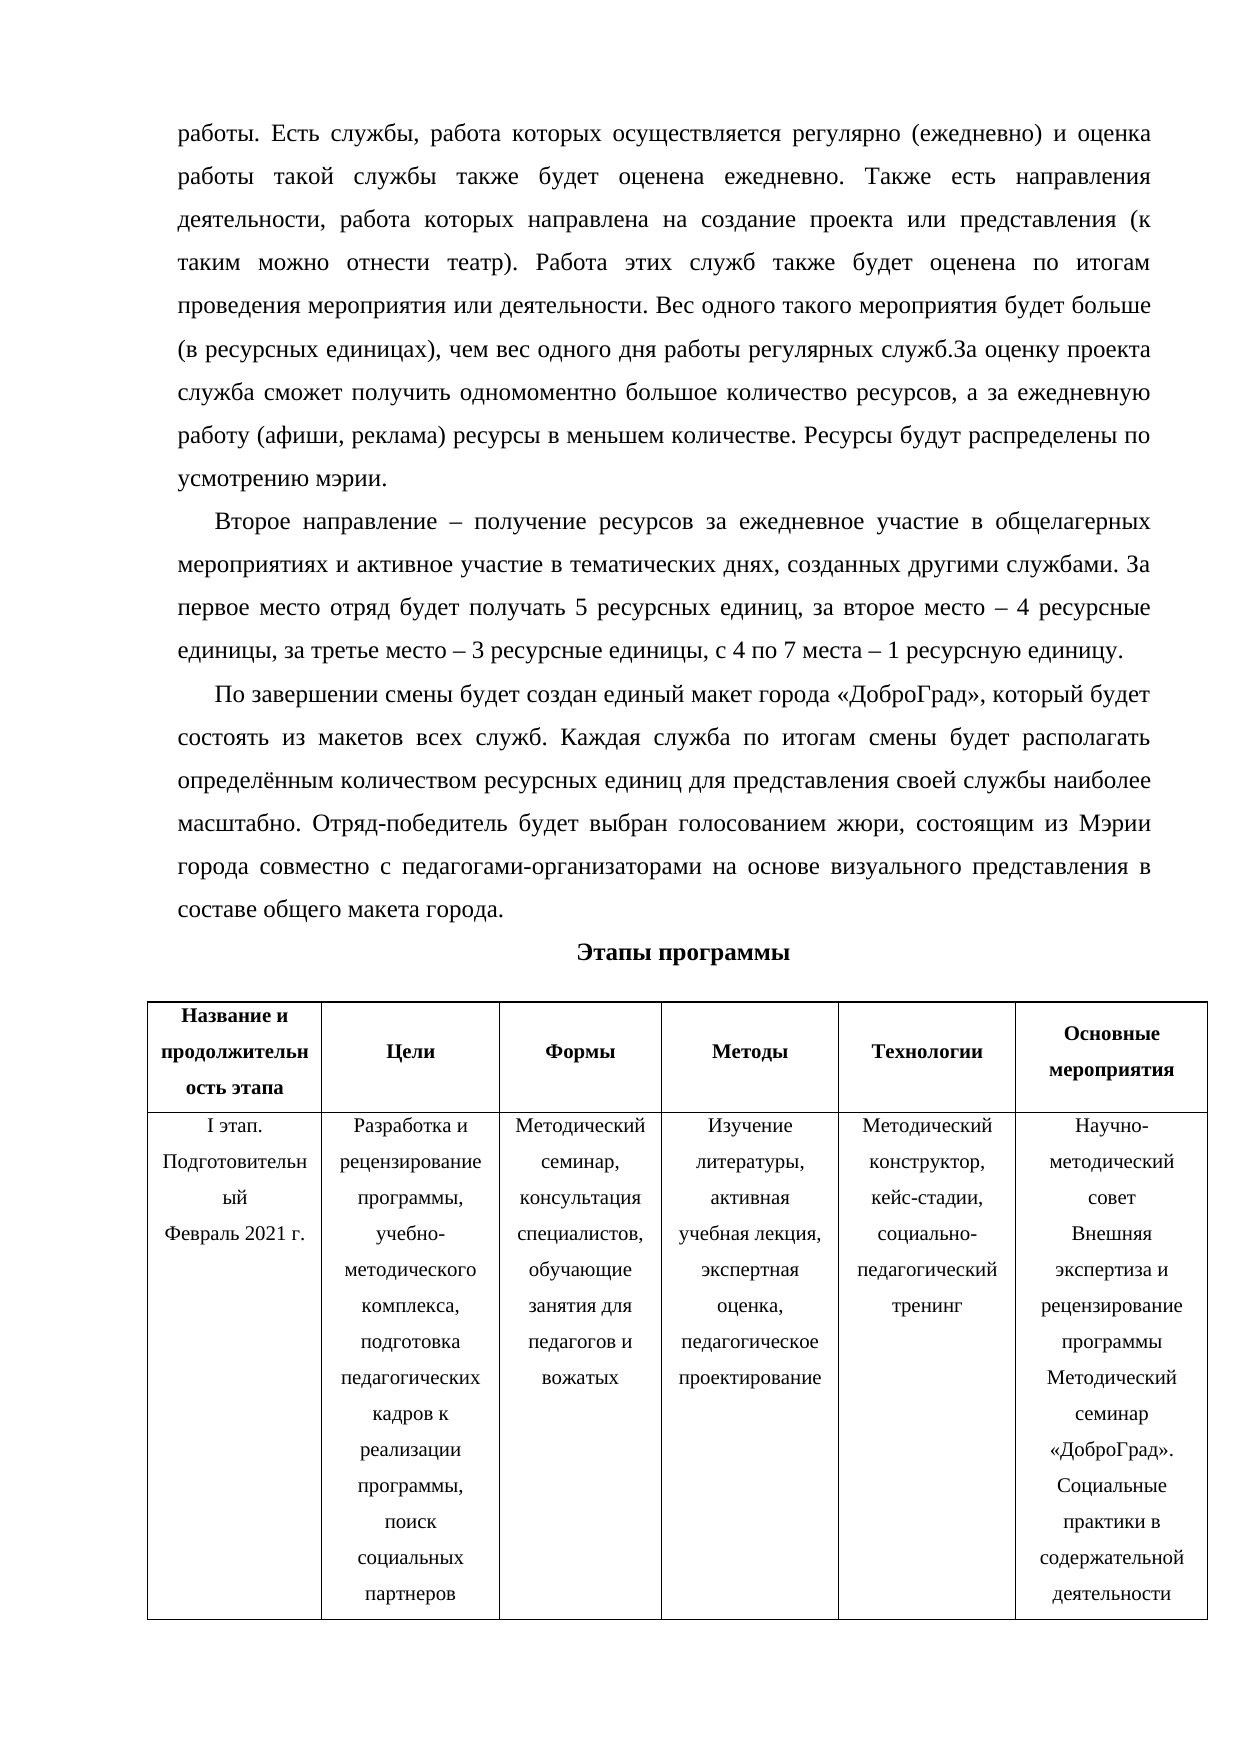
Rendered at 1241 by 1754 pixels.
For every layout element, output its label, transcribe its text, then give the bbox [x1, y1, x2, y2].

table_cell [839, 1113, 1015, 1618]
text Этапы программы [177, 937, 1152, 966]
table_header Название и продолжительность этапа [148, 1003, 321, 1112]
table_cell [500, 1113, 661, 1618]
table_header Основные мероприятия [1016, 1003, 1207, 1112]
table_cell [322, 1113, 499, 1618]
table_header Методы [662, 1003, 838, 1112]
table_header Цели [322, 1003, 499, 1112]
text Второе направление – получение ресурсов за ежедневное участие в общелагерных мероприятиях и активное участие в тематических днях, созданных другими службами. За первое место отряд будет получать 5 ресурсных единиц, за второе место – 4 ресурсные единицы, за третье место – 3 ресурсные единицы, с 4 по 7 места – 1 ресурсную единицу. [177, 506, 1152, 664]
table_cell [1016, 1113, 1207, 1618]
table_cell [662, 1113, 838, 1618]
text По завершении смены будет создан единый макет города «ДоброГрад», который будет состоять из макетов всех служб. Каждая служба по итогам смены будет располагать определённым количеством ресурсных единиц для представления своей службы наиболее масштабно. Отряд-победитель будет выбран голосованием жюри, состоящим из Мэрии города совместно с педагогами-организаторами на основе визуального представления в составе общего макета города. [177, 679, 1152, 923]
table_header Формы [500, 1003, 661, 1112]
table_header Технологии [839, 1003, 1015, 1112]
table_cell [148, 1113, 321, 1618]
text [177, 118, 1152, 492]
